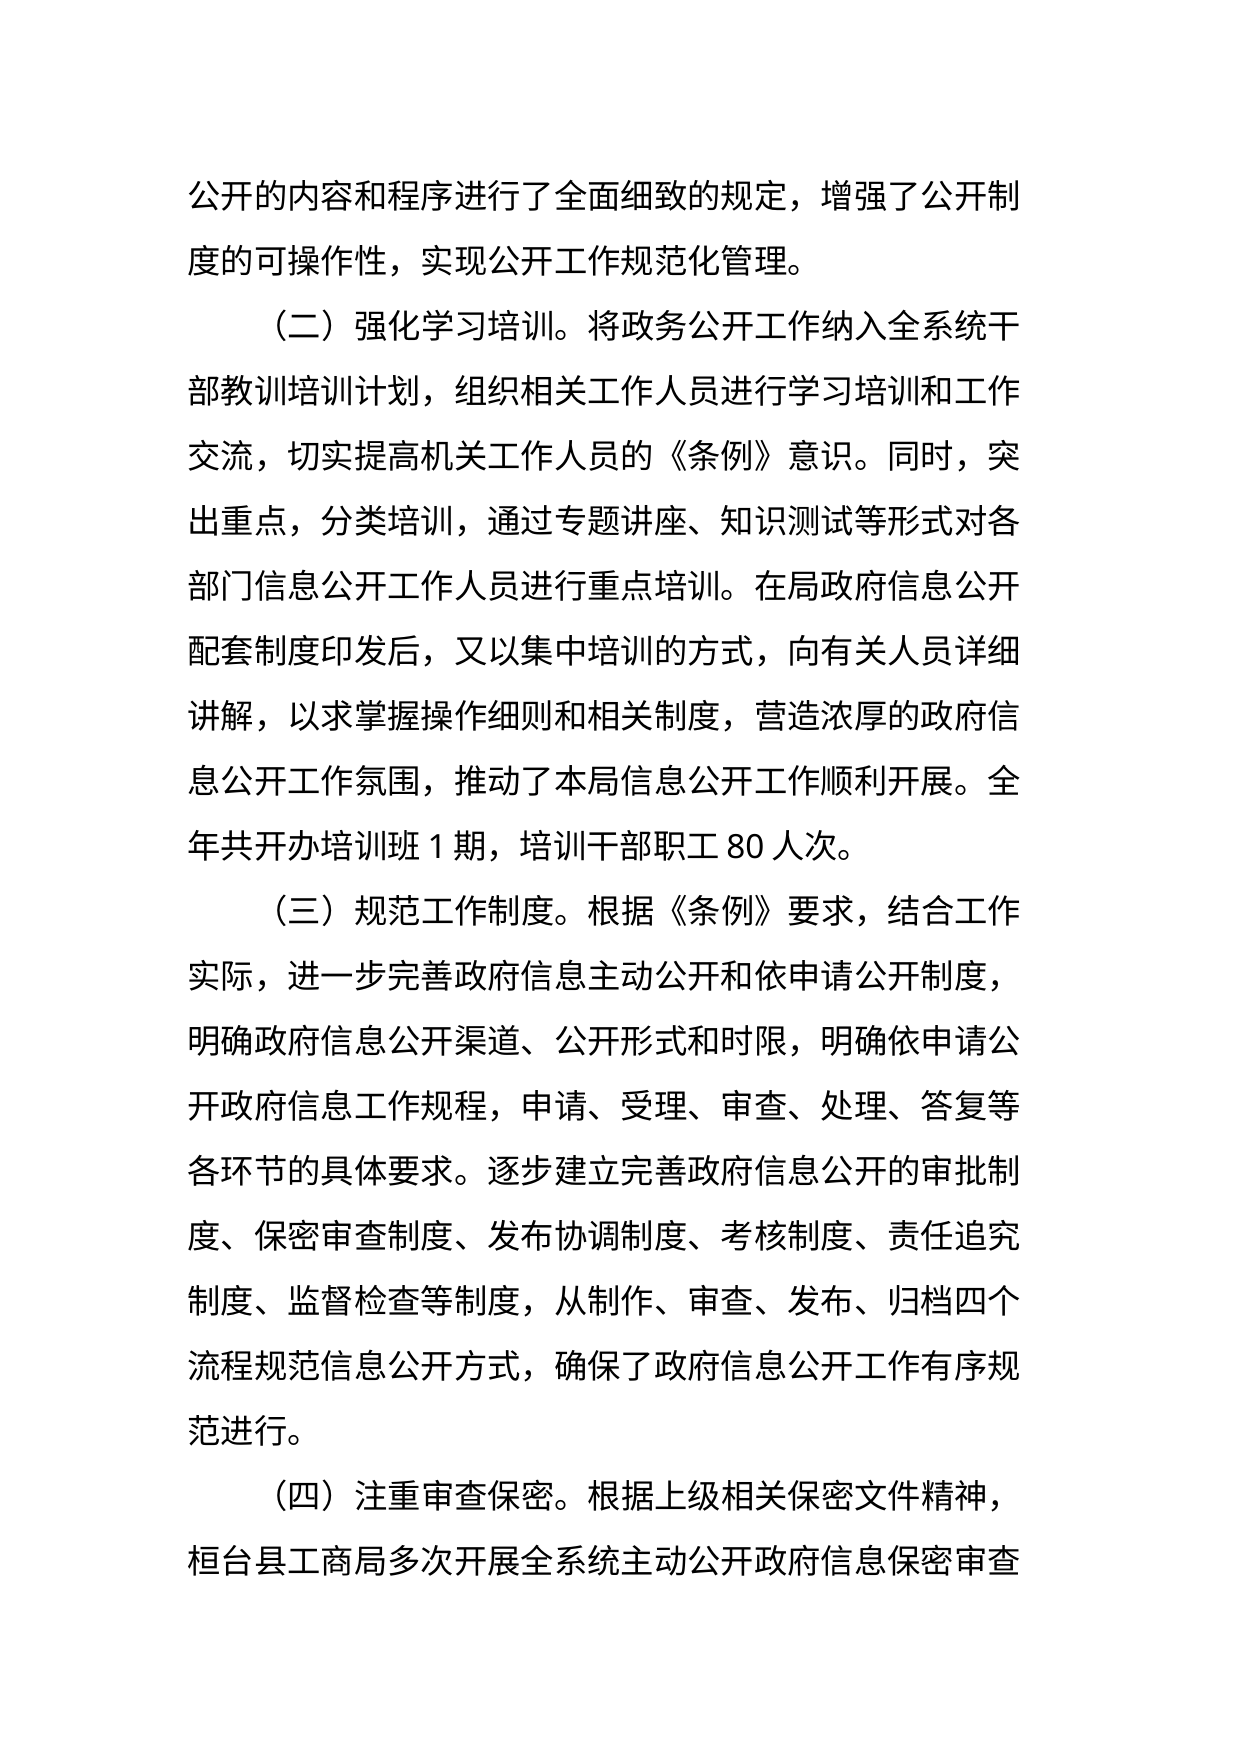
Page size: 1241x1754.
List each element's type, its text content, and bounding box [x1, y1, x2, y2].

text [187, 1462, 1053, 1592]
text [187, 162, 1053, 292]
text （二）强化学习培训。将政务公开工作纳入全系统干部教训培训计划，组织相关工作人员进行学习培训和工作交流，切实提高机关工作人员的《条例》意识。同时，突出重点，分类培训，通过专题讲座、知识测试等形式对各部门信息公开工作人员进行重点培训。在局政府信息公开配套制度印发后，又以集中培训的方式，向有关人员详细讲解，以求掌握操作细则和相关制度，营造浓厚的政府信息公开工作氛围，推动了本局信息公开工作顺利开展。全年共开办培训班1期，培训干部职工80人次。 [187, 292, 1053, 877]
text （三）规范工作制度。根据《条例》要求，结合工作实际，进一步完善政府信息主动公开和依申请公开制度，明确政府信息公开渠道、公开形式和时限，明确依申请公开政府信息工作规程，申请、受理、审查、处理、答复等各环节的具体要求。逐步建立完善政府信息公开的审批制度、保密审查制度、发布协调制度、考核制度、责任追究制度、监督检查等制度，从制作、审查、发布、归档四个流程规范信息公开方式，确保了政府信息公开工作有序规范进行。 [187, 877, 1053, 1462]
